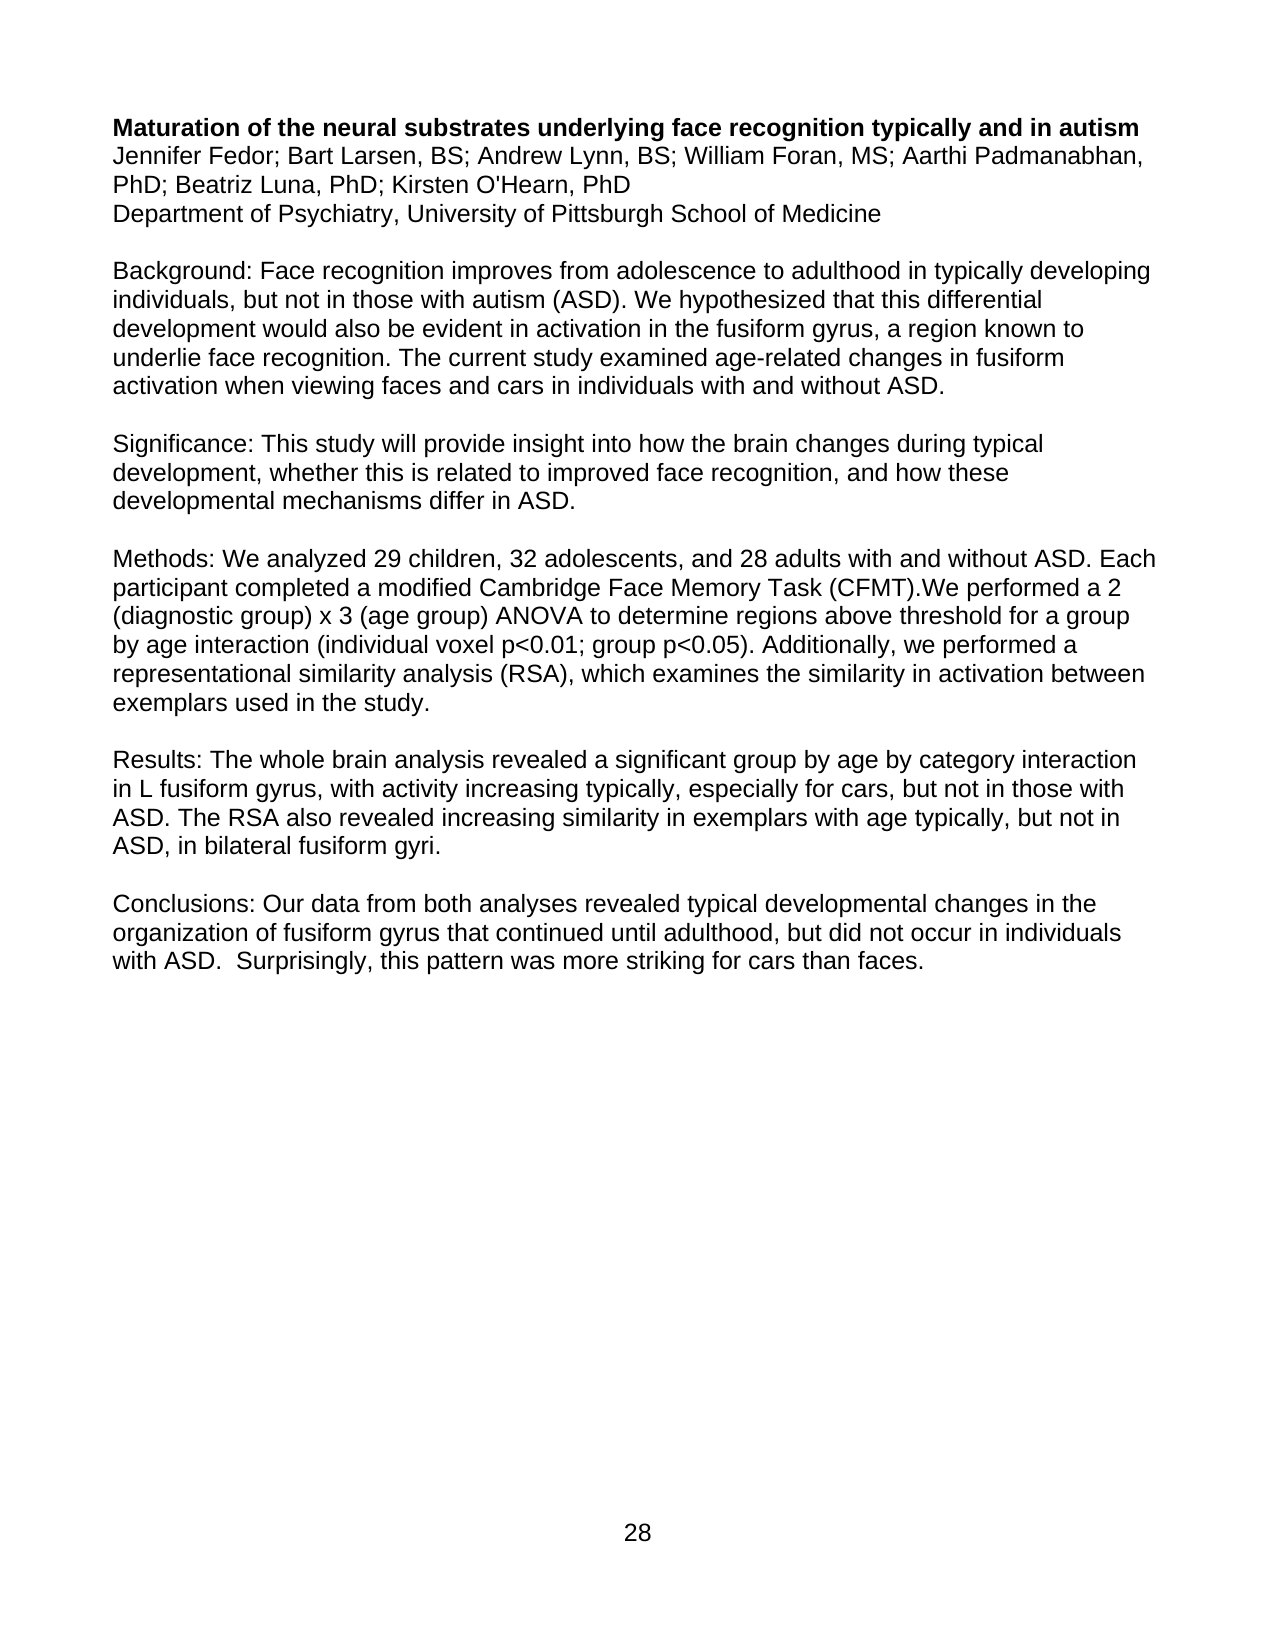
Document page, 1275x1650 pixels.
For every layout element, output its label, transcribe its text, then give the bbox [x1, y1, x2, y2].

text Conclusions: Our data from both analyses revealed typical developmental changes in the organization of fusiform gyrus that continued until adulthood, but did not occur in individuals with ASD. Surprisingly, this pattern was more striking for cars than faces. [112, 889, 1162, 975]
text Methods: We analyzed 29 children, 32 adolescents, and 28 adults with and without ASD. Each participant completed a modified Cambridge Face Memory Task (CFMT).We performed a 2 (diagnostic group) x 3 (age group) ANOVA to determine regions above threshold for a group by age interaction (individual voxel p<0.01; group p<0.05). Additionally, we performed a representational similarity analysis (RSA), which examines the similarity in activation between exemplars used in the study. [112, 544, 1162, 716]
text Significance: This study will provide insight into how the brain changes during typical development, whether this is related to improved face recognition, and how these developmental mechanisms differ in ASD. [112, 429, 1162, 515]
text Results: The whole brain analysis revealed a significant group by age by category interaction in L fusiform gyrus, with activity increasing typically, especially for cars, but not in those with ASD. The RSA also revealed increasing similarity in exemplars with age typically, but not in ASD, in bilateral fusiform gyri. [112, 745, 1162, 860]
text Jennifer Fedor; Bart Larsen, BS; Andrew Lynn, BS; William Foran, MS; Aarthi Padmanabhan, PhD; Beatriz Luna, PhD; Kirsten O'Hearn, PhD [112, 141, 1162, 199]
text Department of Psychiatry, University of Pittsburgh School of Medicine [112, 199, 1162, 227]
text Maturation of the neural substrates underlying face recognition typically and in autism [112, 112, 1162, 141]
text Background: Face recognition improves from adolescence to adulthood in typically developing individuals, but not in those with autism (ASD). We hypothesized that this differential development would also be evident in activation in the fusiform gyrus, a region known to underlie face recognition. The current study examined age-related changes in fusiform activation when viewing faces and cars in individuals with and without ASD. [112, 256, 1162, 400]
